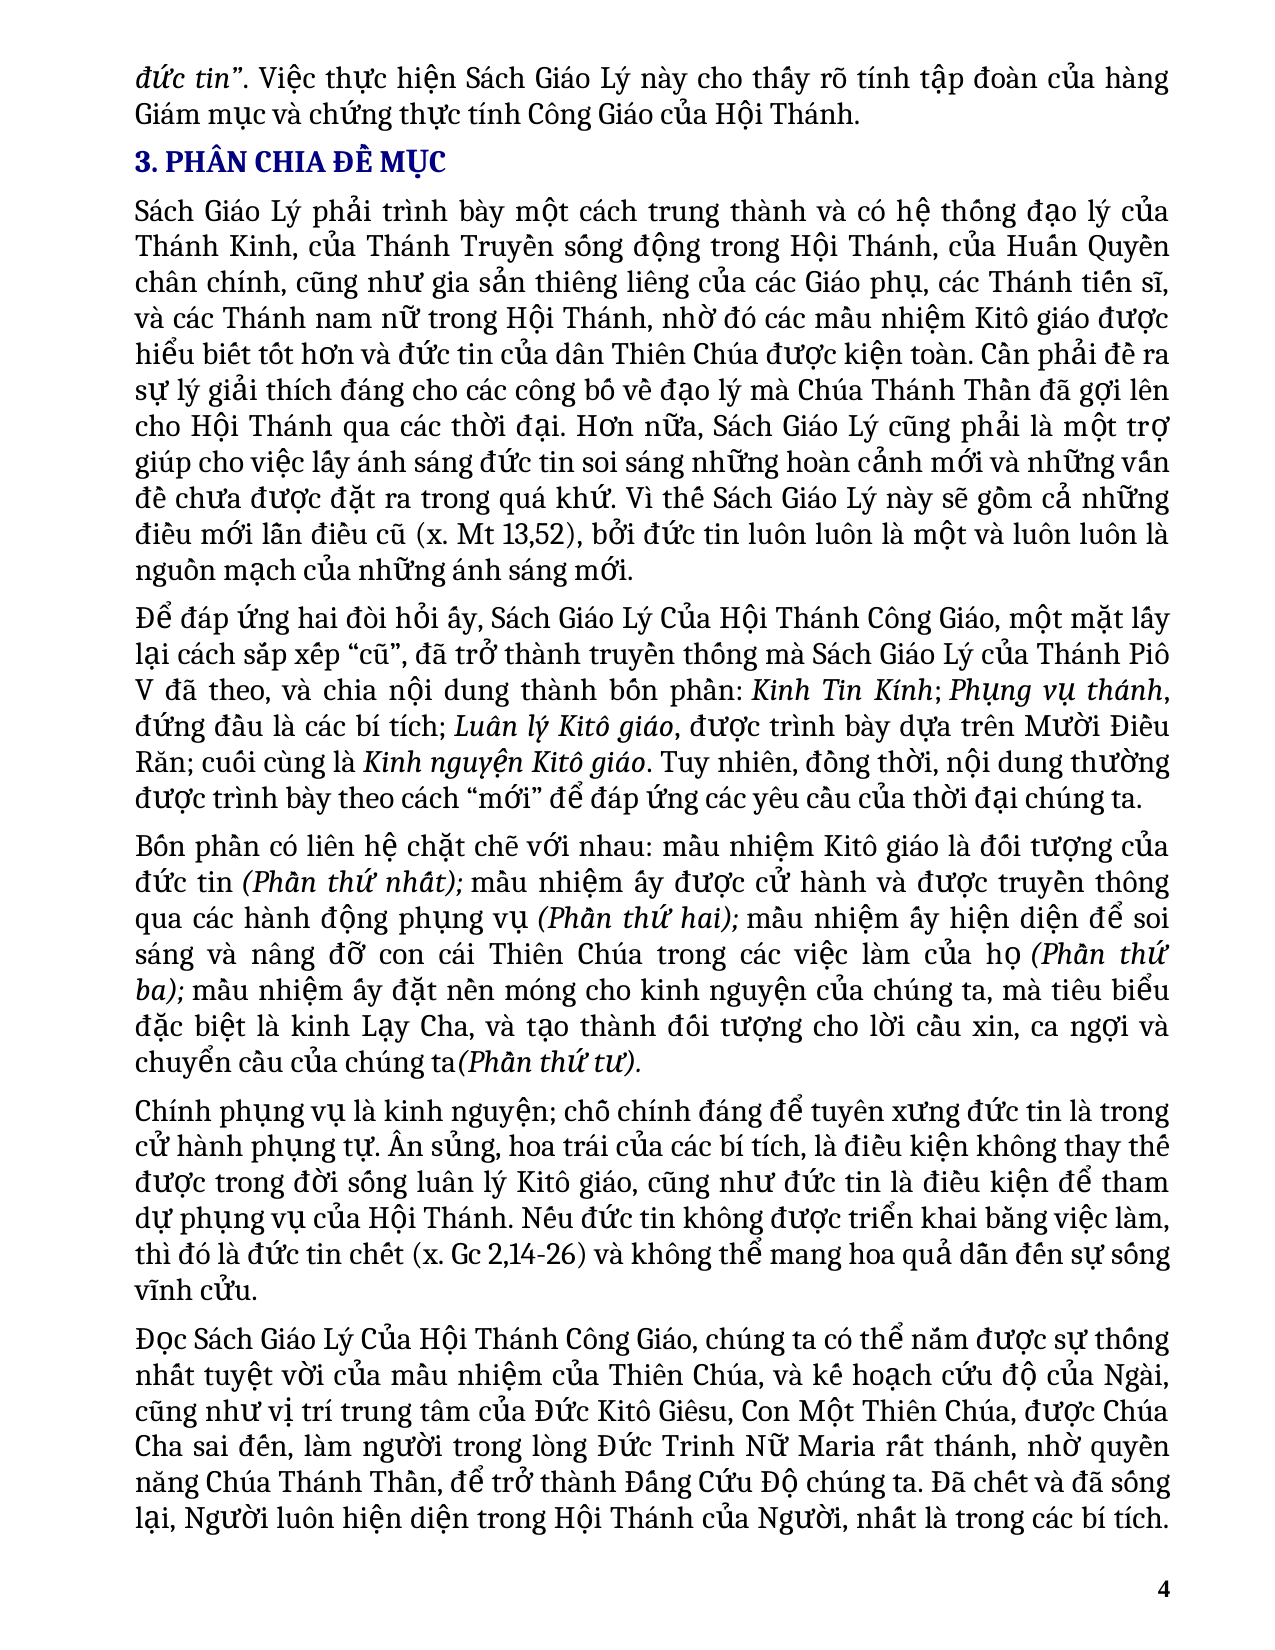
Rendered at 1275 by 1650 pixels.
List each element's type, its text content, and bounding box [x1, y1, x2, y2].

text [135, 60, 1170, 132]
text 3. PHÂN CHIA ĐỀ MỤC [135, 144, 1170, 180]
text Chính phụng vụ là kinh nguyện; chỗ chính đáng để tuyên xưng đức tin là trong cử hành phụng tự. Ân sủng, hoa trái của các bí tích, là điều kiện không thay thế được trong đời sống luân lý Kitô giáo, cũng như đức tin là điều kiện để tham dự phụng vụ của Hội Thánh. Nếu đức tin không được triển khai bằng việc làm, thì đó là đức tin chết (x. Gc 2,14-26) và không thể mang hoa quả dẫn đến sự sống vĩnh cửu. [135, 1093, 1170, 1308]
text Để đáp ứng hai đòi hỏi ấy, Sách Giáo Lý Của Hội Thánh Công Giáo, một mặt lấy lại cách sắp xếp “cũ”, đã trở thành truyền thống mà Sách Giáo Lý của Thánh Piô V đã theo, và chia nội dung thành bốn phần: Kinh Tin Kính; Phụng vụ thánh, đứng đầu là các bí tích; Luân lý Kitô giáo, được trình bày dựa trên Mười Điều Răn; cuối cùng là Kinh nguyện Kitô giáo. Tuy nhiên, đồng thời, nội dung thường được trình bày theo cách “mới” để đáp ứng các yêu cầu của thời đại chúng ta. [135, 601, 1170, 816]
text Bốn phần có liên hệ chặt chẽ với nhau: mầu nhiệm Kitô giáo là đối tượng của đức tin (Phần thứ nhất); mầu nhiệm ấy được cử hành và được truyền thông qua các hành động phụng vụ (Phần thứ hai); mầu nhiệm ấy hiện diện để soi sáng và nâng đỡ con cái Thiên Chúa trong các việc làm của họ (Phần thứ ba); mầu nhiệm ấy đặt nền móng cho kinh nguyện của chúng ta, mà tiêu biểu đặc biệt là kinh Lạy Cha, và tạo thành đối tượng cho lời cầu xin, ca ngợi và chuyển cầu của chúng ta(Phần thứ tư). [135, 829, 1170, 1080]
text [135, 1321, 1170, 1537]
text Sách Giáo Lý phải trình bày một cách trung thành và có hệ thống đạo lý của Thánh Kinh, của Thánh Truyền sống động trong Hội Thánh, của Huấn Quyền chân chính, cũng như gia sản thiêng liêng của các Giáo phụ, các Thánh tiến sĩ, và các Thánh nam nữ trong Hội Thánh, nhờ đó các mầu nhiệm Kitô giáo được hiểu biết tốt hơn và đức tin của dân Thiên Chúa được kiện toàn. Cần phải đề ra sự lý giải thích đáng cho các công bố về đạo lý mà Chúa Thánh Thần đã gợi lên cho Hội Thánh qua các thời đại. Hơn nữa, Sách Giáo Lý cũng phải là một trợ giúp cho việc lấy ánh sáng đức tin soi sáng những hoàn cảnh mới và những vấn đề chưa được đặt ra trong quá khứ. Vì thế Sách Giáo Lý này sẽ gồm cả những điều mới lẫn điều cũ (x. Mt 13,52), bởi đức tin luôn luôn là một và luôn luôn là nguồn mạch của những ánh sáng mới. [135, 193, 1170, 588]
